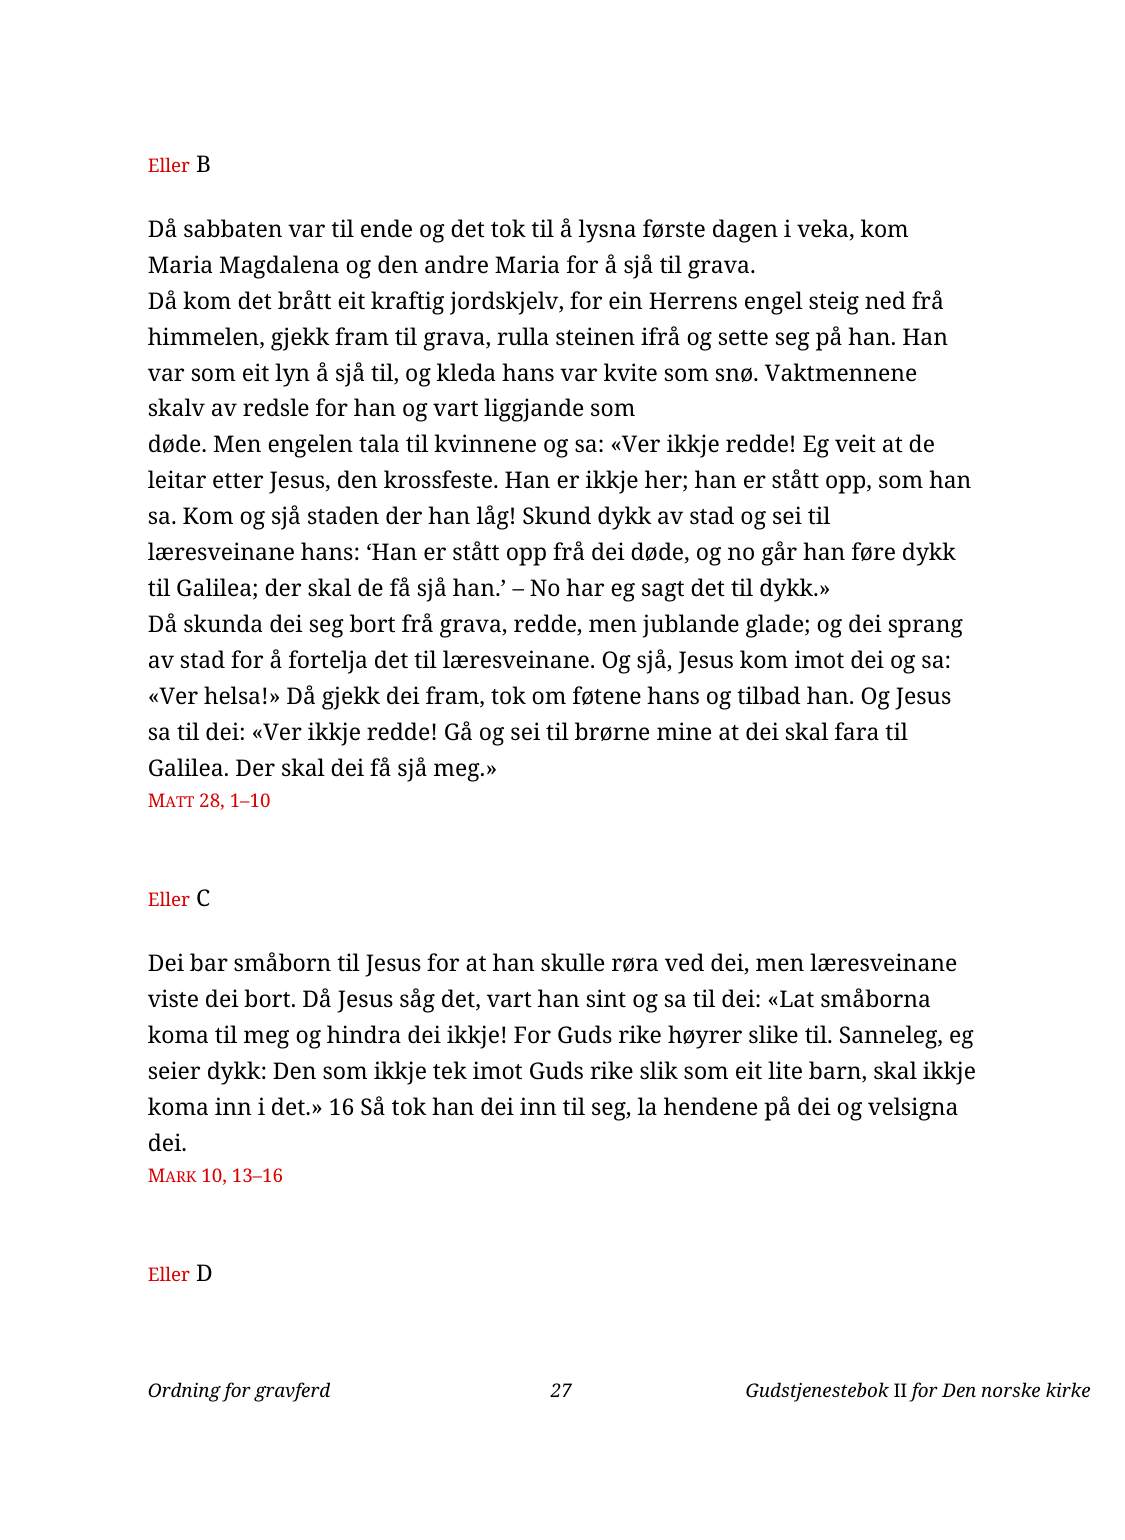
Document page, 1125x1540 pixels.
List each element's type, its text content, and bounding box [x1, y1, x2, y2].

text Då skunda dei seg bort frå grava, redde, men jublande glade; og dei sprang av stad for å fortelja det til læresveinane. Og sjå, Jesus kom imot dei og sa: «Ver helsa!» Då gjekk dei fram, tok om føtene hans og tilbad han. Og Jesus sa til dei: «Ver ikkje redde! Gå og sei til brørne mine at dei skal fara til Galilea. Der skal dei få sjå meg.» [148, 608, 977, 783]
text Då sabbaten var til ende og det tok til å lysna første dagen i veka, kom Maria Magdalena og den andre Maria for å sjå til grava. [148, 213, 977, 280]
text Matt 28, 1–10 [148, 788, 977, 813]
text Då kom det brått eit kraftig jordskjelv, for ein Herrens engel steig ned frå himmelen, gjekk fram til grava, rulla steinen ifrå og sette seg på han. Han var som eit lyn å sjå til, og kleda hans var kvite som snø. Vaktmennene skalv av redsle for han og vart liggjande som [148, 284, 977, 424]
text Dei bar småborn til Jesus for at han skulle røra ved dei, men læresveinane viste dei bort. Då Jesus såg det, vart han sint og sa til dei: «Lat småborna koma til meg og hindra dei ikkje! For Guds rike høyrer slike til. Sanneleg, eg seier dykk: Den som ikkje tek imot Guds rike slik som eit lite barn, skal ikkje koma inn i det.» 16 Så tok han dei inn til seg, la hendene på dei og velsigna dei. [148, 947, 977, 1158]
text Eller C [148, 882, 977, 913]
text Eller B [148, 148, 977, 179]
text Mark 10, 13–16 [148, 1163, 977, 1188]
text døde. Men engelen tala til kvinnene og sa: «Ver ikkje redde! Eg veit at de leitar etter Jesus, den krossfeste. Han er ikkje her; han er stått opp, som han sa. Kom og sjå staden der han låg! Skund dykk av stad og sei til læresveinane hans: ‘Han er stått opp frå dei døde, og no går han føre dykk til Galilea; der skal de få sjå han.’ – No har eg sagt det til dykk.» [148, 428, 977, 603]
text Eller D [148, 1257, 977, 1288]
